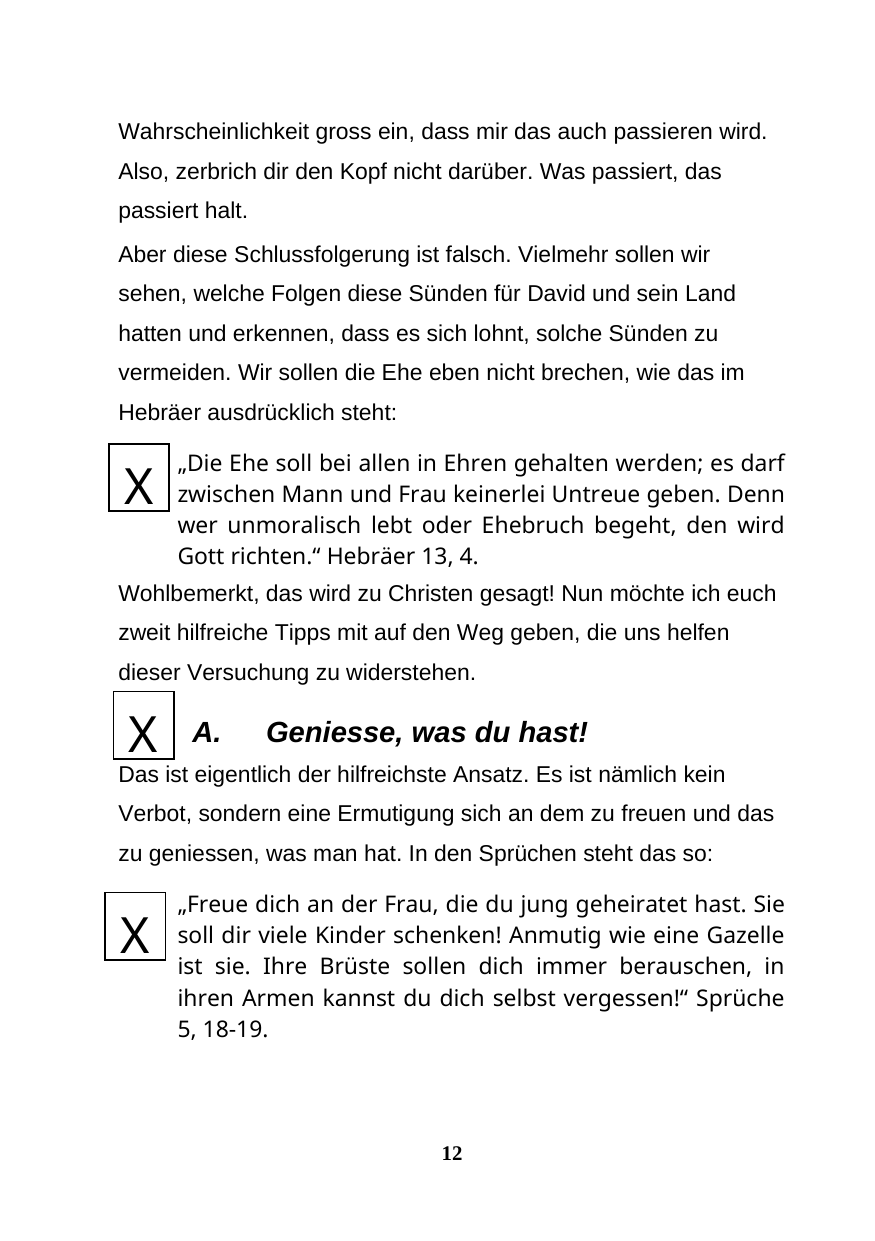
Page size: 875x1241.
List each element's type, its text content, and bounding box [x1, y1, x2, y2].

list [118, 118, 785, 223]
list Das ist eigentlich der hilfreichste Ansatz. Es ist nämlich kein Verbot, sondern eine Ermutigung sich an dem zu freuen und das zu geniessen, was man hat. In den Sprüchen steht das so: [118, 761, 785, 866]
subtitle Geniesse, was du hast! [192, 715, 785, 748]
text „Freue dich an der Frau, die du jung geheiratet hast. Sie soll dir viele Kinder schenken! Anmutig wie eine Gazelle ist sie. Ihre Brüste sollen dich immer berauschen, in ihren Armen kannst du dich selbst vergessen!“ Sprüche 5, 18-19. [177, 888, 785, 1044]
list Wohlbemerkt, das wird zu Christen gesagt! Nun möchte ich euch zweit hilfreiche Tipps mit auf den Weg geben, die uns helfen dieser Versuchung zu widerstehen. [118, 580, 785, 685]
list Aber diese Schlussfolgerung ist falsch. Vielmehr sollen wir sehen, welche Folgen diese Sünden für David und sein Land hatten und erkennen, dass es sich lohnt, solche Sünden zu vermeiden. Wir sollen die Ehe eben nicht brechen, wie das im Hebräer ausdrücklich steht: [118, 241, 785, 425]
text „Die Ehe soll bei allen in Ehren gehalten werden; es darf zwischen Mann und Frau keinerlei Untreue geben. Denn wer unmoralisch lebt oder Ehebruch begeht, den wird Gott richten.“ Hebräer 13, 4. [177, 446, 785, 571]
